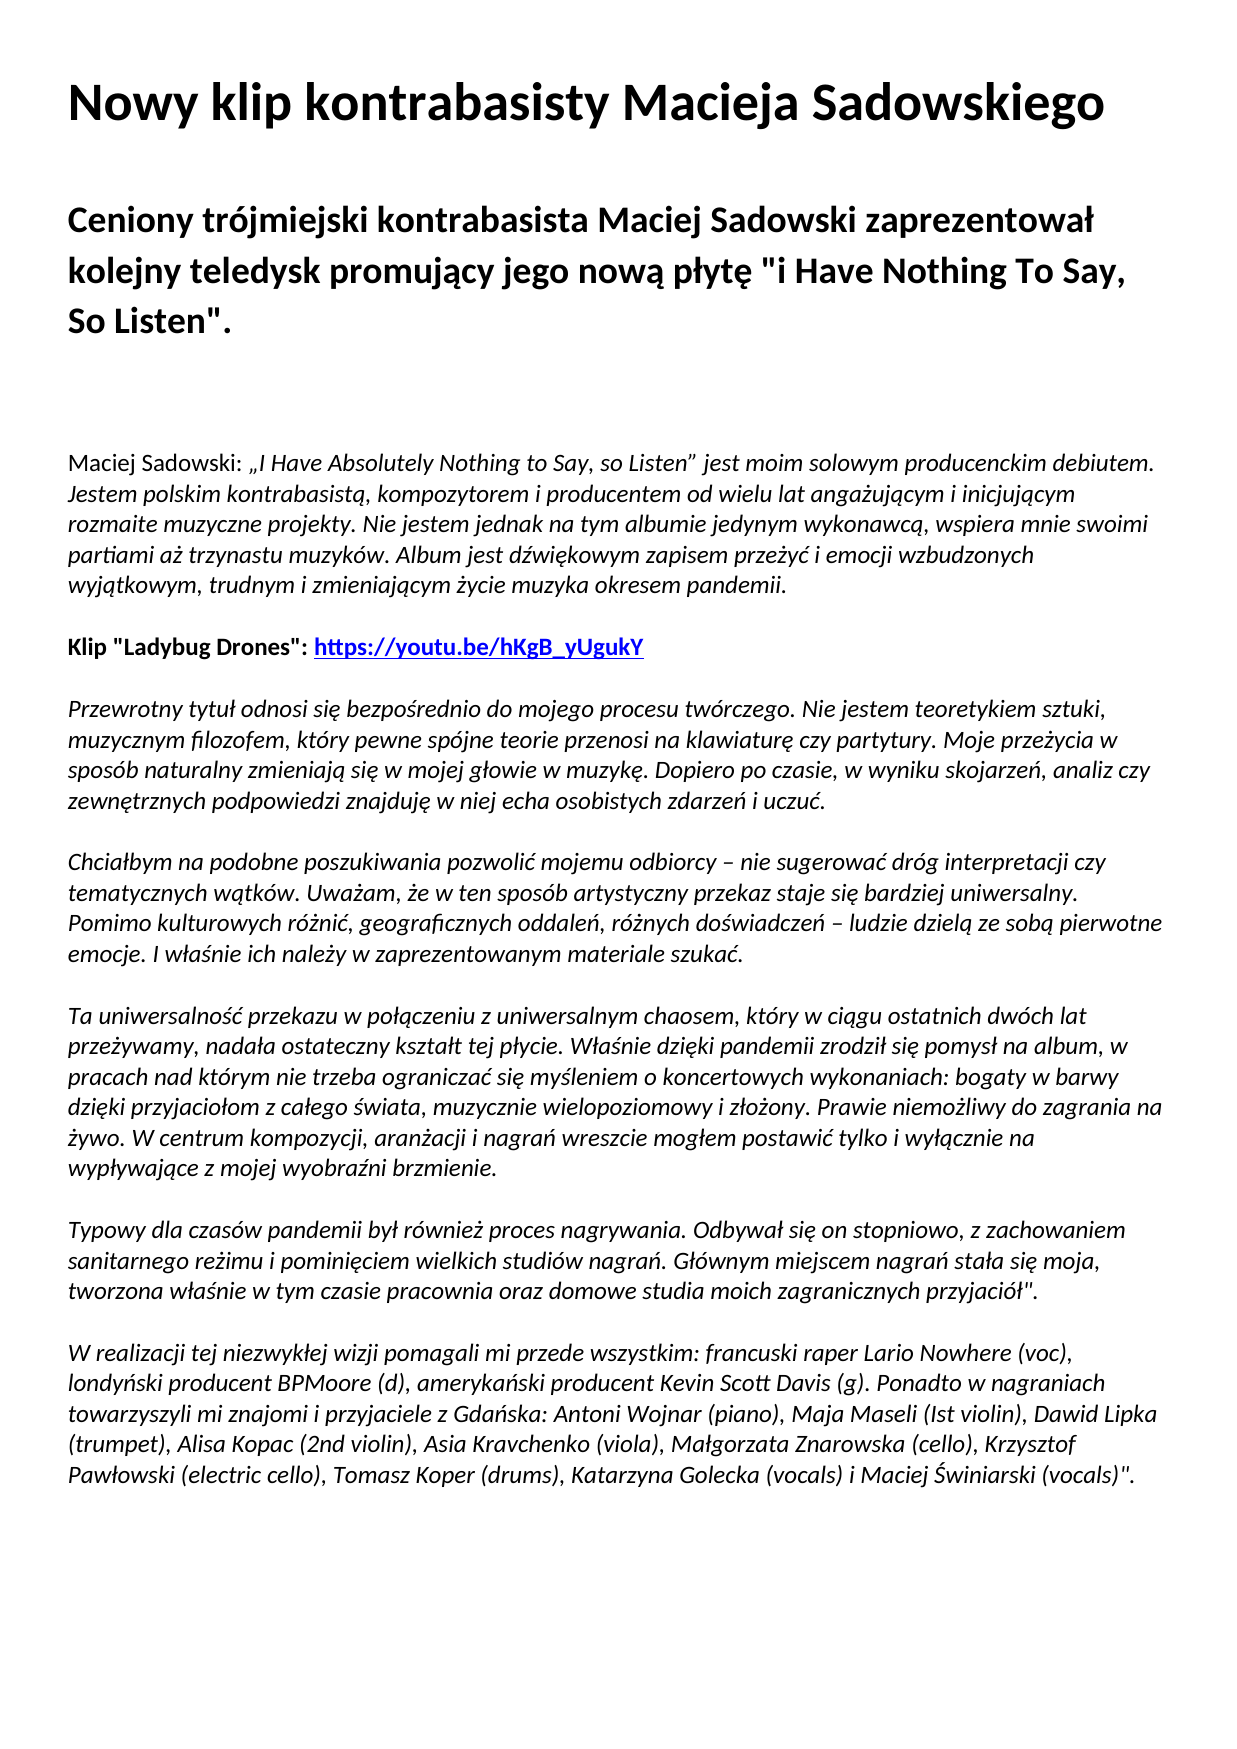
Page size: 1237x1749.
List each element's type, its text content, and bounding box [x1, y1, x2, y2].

text Typowy dla czasów pandemii był również proces nagrywania. Odbywał się on stopniowo, z zachowaniem sanitarnego reżimu i pominięciem wielkich studiów nagrań. Głównym miejscem nagrań stała się moja, tworzona właśnie w tym czasie pracownia oraz domowe studia moich zagranicznych przyjaciół". [68, 1214, 1169, 1306]
text Ceniony trójmiejski kontrabasista Maciej Sadowski zaprezentował kolejny teledysk promujący jego nową płytę "i Have Nothing To Say, So Listen". [68, 196, 1169, 343]
text Przewrotny tytuł odnosi się bezpośrednio do mojego procesu twórczego. Nie jestem teoretykiem sztuki, muzycznym filozofem, który pewne spójne teorie przenosi na klawiaturę czy partytury. Moje przeżycia w sposób naturalny zmieniają się w mojej głowie w muzykę. Dopiero po czasie, w wyniku skojarzeń, analiz czy zewnętrznych podpowiedzi znajduję w niej echa osobistych zdarzeń i uczuć. [68, 693, 1169, 815]
text W realizacji tej niezwykłej wizji pomagali mi przede wszystkim: francuski raper Lario Nowhere (voc), londyński producent BPMoore (d), amerykański producent Kevin Scott Davis (g). Ponadto w nagraniach towarzyszyli mi znajomi i przyjaciele z Gdańska: Antoni Wojnar (piano), Maja Maseli (Ist violin), Dawid Lipka (trumpet), Alisa Kopac (2nd violin), Asia Kravchenko (viola), Małgorzata Znarowska (cello), Krzysztof Pawłowski (electric cello), Tomasz Koper (drums), Katarzyna Golecka (vocals) i Maciej Świniarski (vocals)". [68, 1337, 1169, 1490]
text Chciałbym na podobne poszukiwania pozwolić mojemu odbiorcy – nie sugerować dróg interpretacji czy tematycznych wątków. Uważam, że w ten sposób artystyczny przekaz staje się bardziej uniwersalny. Pomimo kulturowych różnić, geograficznych oddaleń, różnych doświadczeń – ludzie dzielą ze sobą pierwotne emocje. I właśnie ich należy w zaprezentowanym materiale szukać. [68, 847, 1169, 969]
text Nowy klip kontrabasisty Macieja Sadowskiego [68, 68, 1169, 134]
text Maciej Sadowski: „I Have Absolutely Nothing to Say, so Listen” jest moim solowym producenckim debiutem. Jestem polskim kontrabasistą, kompozytorem i producentem od wielu lat angażującym i inicjującym rozmaite muzyczne projekty. Nie jestem jednak na tym albumie jedynym wykonawcą, wspiera mnie swoimi partiami aż trzynastu muzyków. Album jest dźwiękowym zapisem przeżyć i emocji wzbudzonych wyjątkowym, trudnym i zmieniającym życie muzyka okresem pandemii. [68, 448, 1169, 600]
text Ta uniwersalność przekazu w połączeniu z uniwersalnym chaosem, który w ciągu ostatnich dwóch lat przeżywamy, nadała ostateczny kształt tej płycie. Właśnie dzięki pandemii zrodził się pomysł na album, w pracach nad którym nie trzeba ograniczać się myśleniem o koncertowych wykonaniach: bogaty w barwy dzięki przyjaciołom z całego świata, muzycznie wielopoziomowy i złożony. Prawie niemożliwy do zagrania na żywo. W centrum kompozycji, aranżacji i nagrań wreszcie mogłem postawić tylko i wyłącznie na wypływające z mojej wyobraźni brzmienie. [68, 1000, 1169, 1183]
text Klip "Ladybug Drones": https://youtu.be/hKgB_yUgukY [68, 631, 1169, 662]
